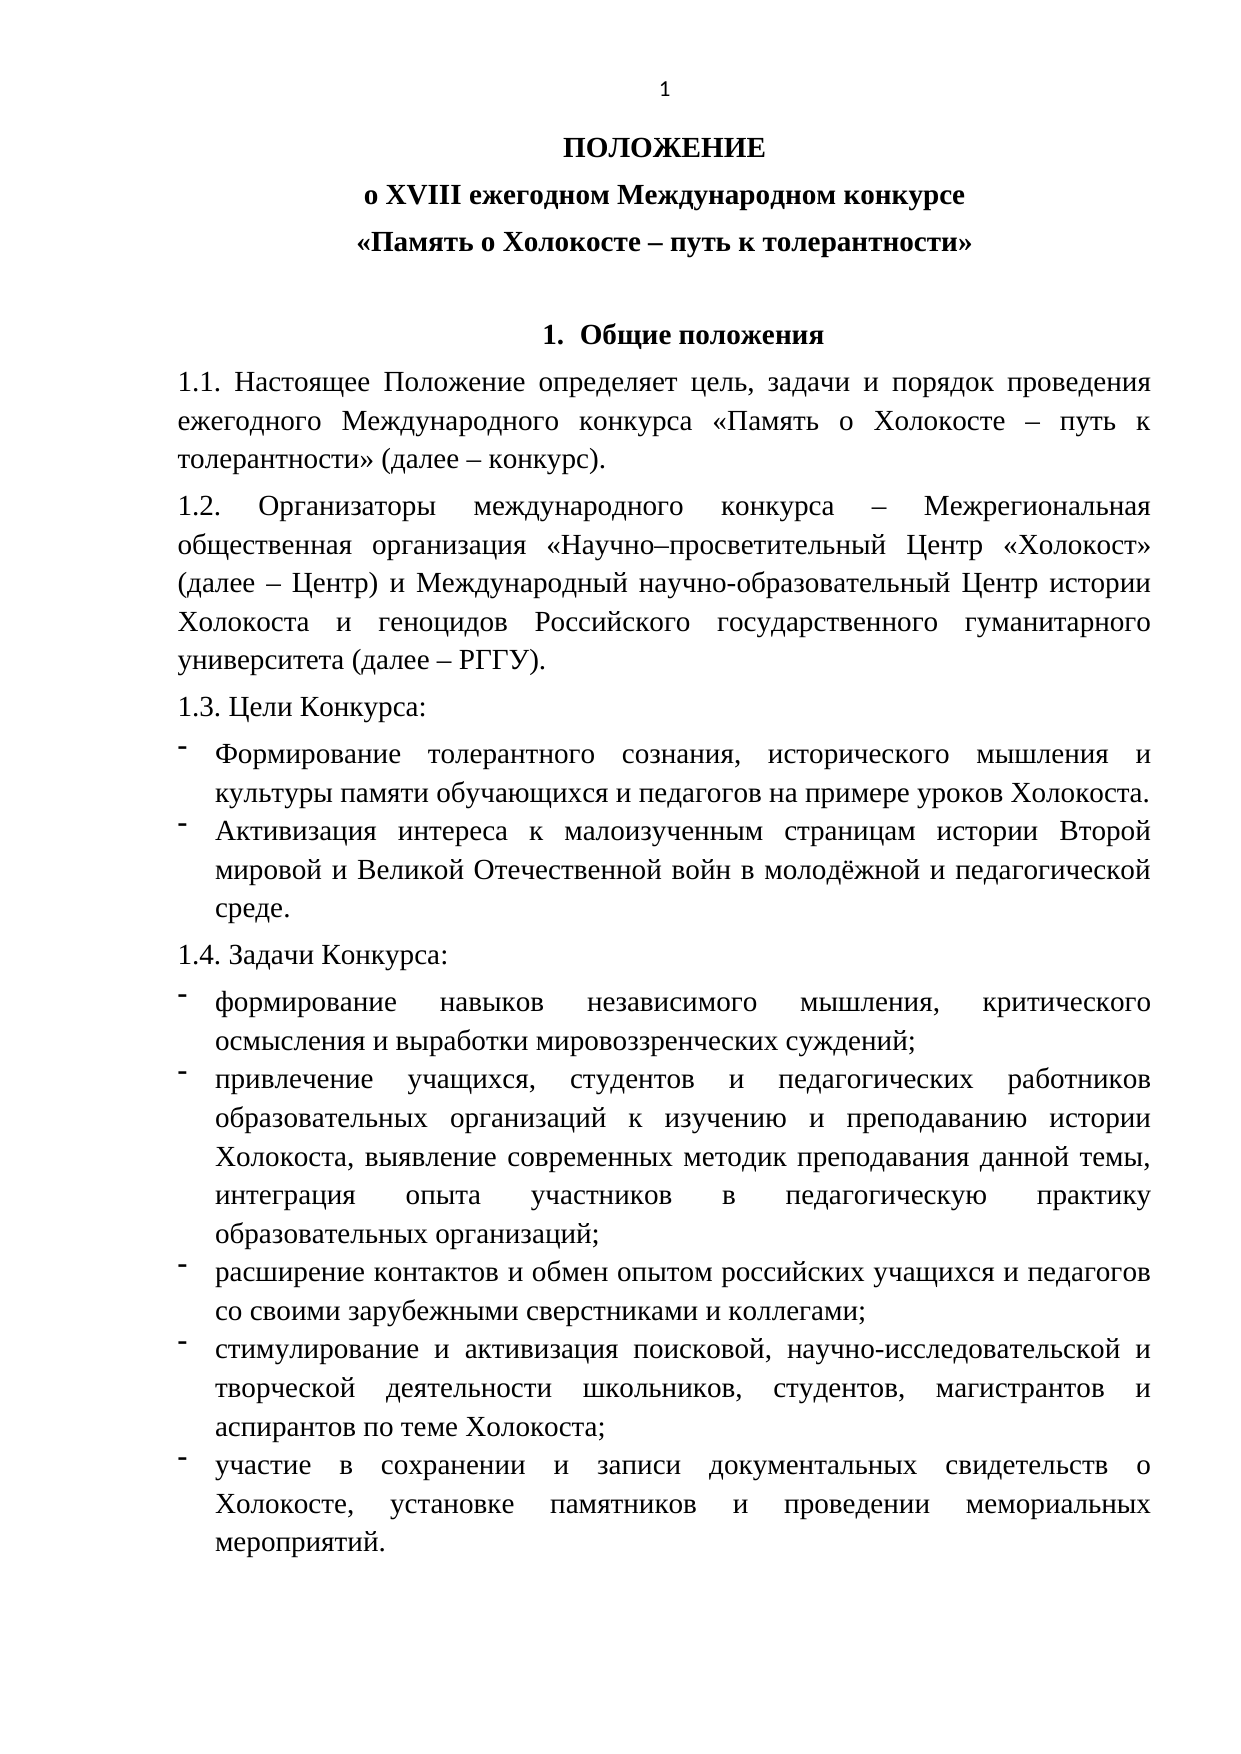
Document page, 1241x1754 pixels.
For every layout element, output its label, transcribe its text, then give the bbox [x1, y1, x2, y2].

list стимулирование и активизация поисковой, научно-исследовательской и творческой деятельности школьников, студентов, магистрантов и аспирантов по теме Холокоста; [177, 1331, 1152, 1442]
text 1.1. Настоящее Положение определяет цель, задачи и порядок проведения ежегодного Международного конкурса «Память о Холокосте – путь к толерантности» (далее – конкурс). [177, 364, 1152, 475]
list Общие положения [215, 317, 1152, 351]
list привлечение учащихся, студентов и педагогических работников образовательных организаций к изучению и преподаванию истории Холокоста, выявление современных методик преподавания данной темы, интеграция опыта участников в педагогическую практику образовательных организаций; [177, 1061, 1152, 1249]
list Формирование толерантного сознания, исторического мышления и культуры памяти обучающихся и педагогов на примере уроков Холокоста. [177, 736, 1152, 808]
text «Память о Холокосте – путь к толерантности» [177, 224, 1152, 257]
text ПОЛОЖЕНИЕ [177, 130, 1152, 163]
list Активизация интереса к малоизученным страницам истории Второй мировой и Великой Отечественной войн в молодёжной и педагогической среде. [177, 813, 1152, 924]
text 1.4. Задачи Конкурса: [177, 937, 1152, 971]
list участие в сохранении и записи документальных свидетельств о Холокосте, установке памятников и проведении мемориальных мероприятий. [177, 1447, 1152, 1558]
list формирование навыков независимого мышления, критического осмысления и выработки мировоззренческих суждений; [177, 984, 1152, 1056]
list расширение контактов и обмен опытом российских учащихся и педагогов со своими зарубежными сверстниками и коллегами; [177, 1254, 1152, 1326]
text о XVIII ежегодном Международном конкурсе [177, 177, 1152, 210]
text 1.2. Организаторы международного конкурса – Межрегиональная общественная организация «Научно–просветительный Центр «Холокост» (далее – Центр) и Международный научно-образовательный Центр истории Холокоста и геноцидов Российского государственного гуманитарного университета (далее – РГГУ). [177, 488, 1152, 676]
text 1.3. Цели Конкурса: [177, 689, 1152, 723]
